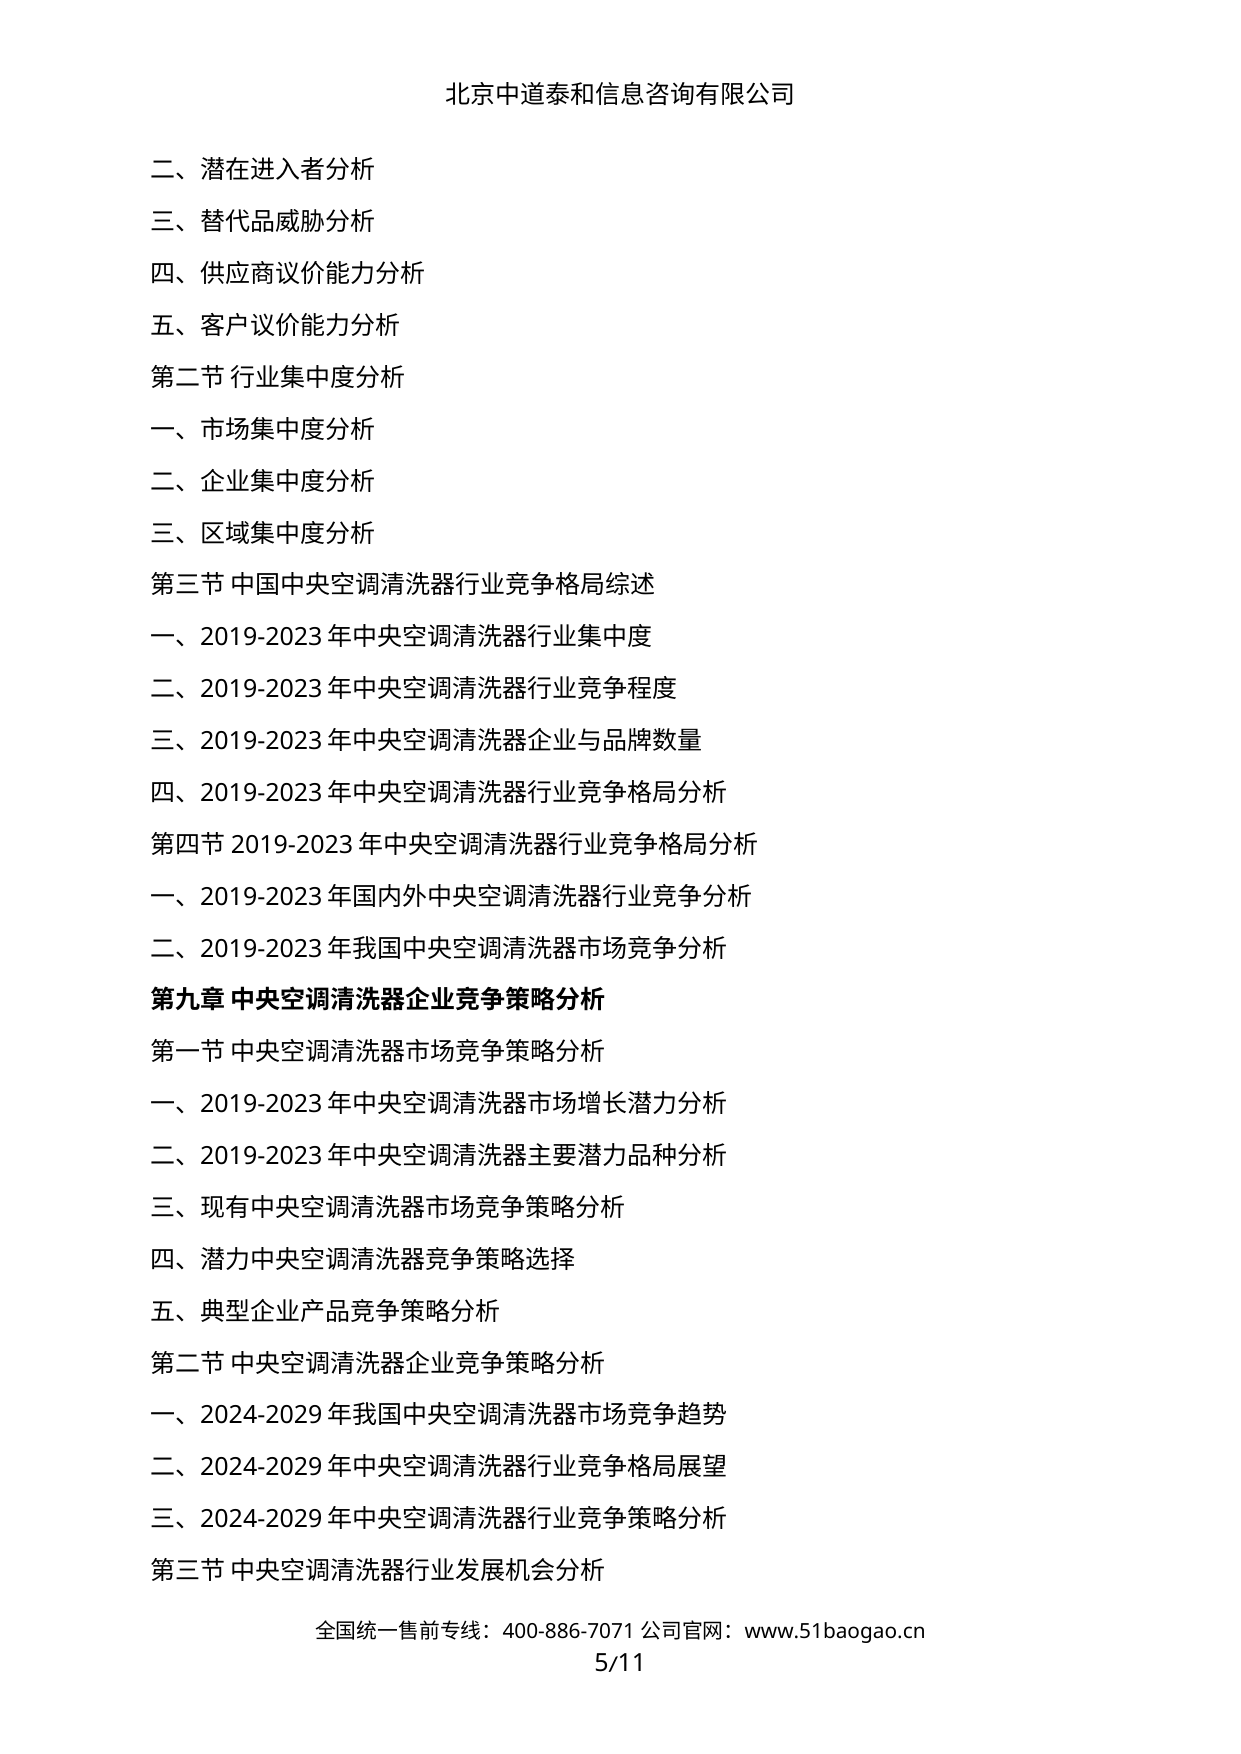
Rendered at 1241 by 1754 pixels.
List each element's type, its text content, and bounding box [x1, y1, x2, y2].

text 三、区域集中度分析 [150, 513, 1090, 549]
text 三、替代品威胁分析 [150, 202, 1090, 238]
text 一、2024-2029年我国中央空调清洗器市场竞争趋势 [150, 1395, 1090, 1431]
text 三、2019-2023年中央空调清洗器企业与品牌数量 [150, 721, 1090, 757]
text 第二节 行业集中度分析 [150, 357, 1090, 394]
text 第一节 中央空调清洗器市场竞争策略分析 [150, 1032, 1090, 1068]
text 二、企业集中度分析 [150, 461, 1090, 497]
text 二、2019-2023年我国中央空调清洗器市场竞争分析 [150, 928, 1090, 964]
text 三、现有中央空调清洗器市场竞争策略分析 [150, 1187, 1090, 1224]
text 二、2024-2029年中央空调清洗器行业竞争格局展望 [150, 1447, 1090, 1483]
text 二、2019-2023年中央空调清洗器行业竞争程度 [150, 669, 1090, 705]
text 一、2019-2023年国内外中央空调清洗器行业竞争分析 [150, 876, 1090, 912]
text 四、潜力中央空调清洗器竞争策略选择 [150, 1239, 1090, 1276]
text 第九章 中央空调清洗器企业竞争策略分析 [150, 980, 1090, 1016]
text 一、市场集中度分析 [150, 409, 1090, 446]
text 五、典型企业产品竞争策略分析 [150, 1291, 1090, 1327]
text 四、供应商议价能力分析 [150, 254, 1090, 290]
text 二、2019-2023年中央空调清洗器主要潜力品种分析 [150, 1136, 1090, 1172]
text 第三节 中央空调清洗器行业发展机会分析 [150, 1551, 1090, 1587]
text 三、2024-2029年中央空调清洗器行业竞争策略分析 [150, 1499, 1090, 1535]
text 第四节 2019-2023年中央空调清洗器行业竞争格局分析 [150, 824, 1090, 861]
text 五、客户议价能力分析 [150, 306, 1090, 342]
text 一、2019-2023年中央空调清洗器市场增长潜力分析 [150, 1084, 1090, 1120]
text 四、2019-2023年中央空调清洗器行业竞争格局分析 [150, 772, 1090, 809]
text 一、2019-2023年中央空调清洗器行业集中度 [150, 617, 1090, 653]
text 二、潜在进入者分析 [150, 150, 1090, 186]
text 第二节 中央空调清洗器企业竞争策略分析 [150, 1343, 1090, 1379]
text 第三节 中国中央空调清洗器行业竞争格局综述 [150, 565, 1090, 601]
